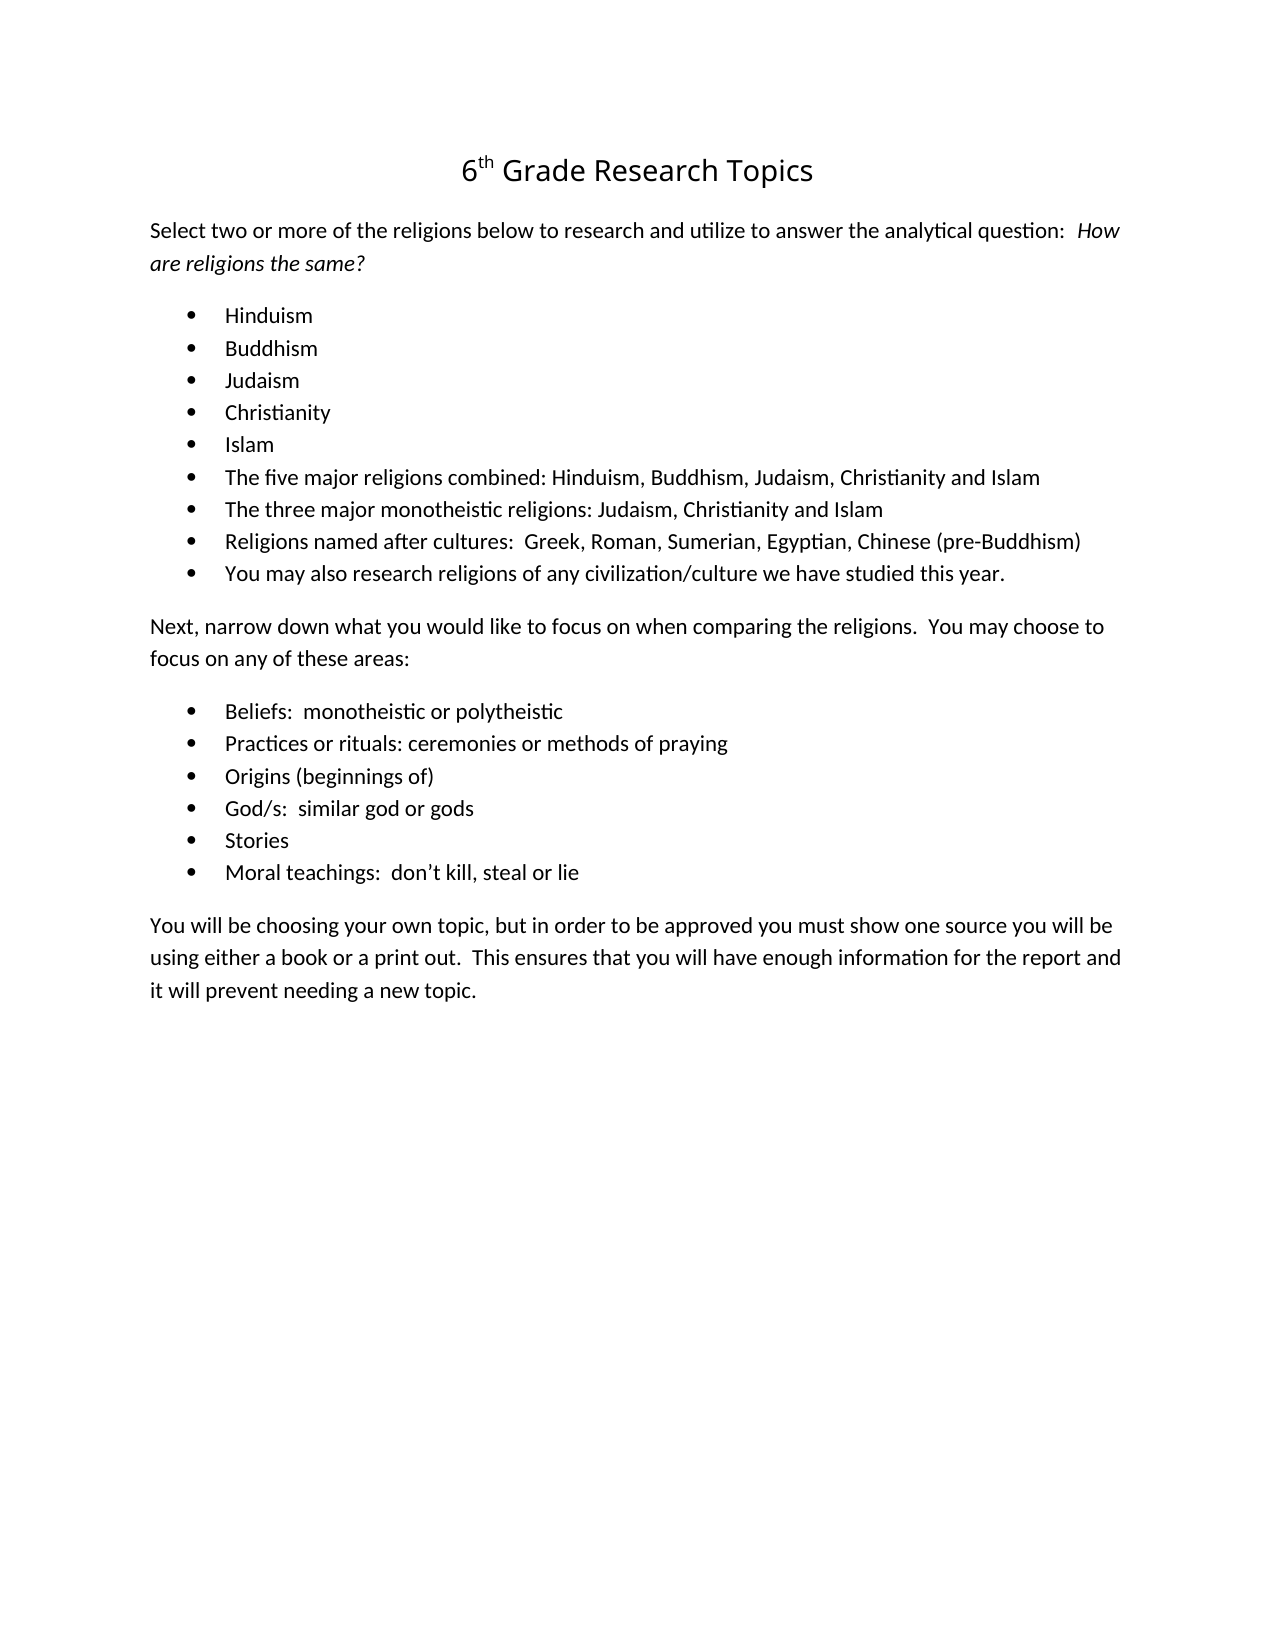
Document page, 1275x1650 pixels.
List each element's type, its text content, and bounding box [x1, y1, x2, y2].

list Judaism [187, 366, 1125, 394]
list Beliefs: monotheistic or polytheistic [187, 697, 1125, 725]
list Christianity [187, 398, 1125, 426]
list Buddhism [187, 334, 1125, 362]
text Select two or more of the religions below to research and utilize to answer the analytical question: How are religions the same? [150, 216, 1125, 277]
list Stories [187, 826, 1125, 854]
text Next, narrow down what you would like to focus on when comparing the religions. You may choose to focus on any of these areas: [150, 612, 1125, 672]
list The three major monotheistic religions: Judaism, Christianity and Islam [187, 495, 1125, 523]
text You will be choosing your own topic, but in order to be approved you must show one source you will be using either a book or a print out. This ensures that you will have enough information for the report and it will prevent needing a new topic. [150, 911, 1125, 1004]
list You may also research religions of any civilization/culture we have studied this year. [187, 559, 1125, 587]
list Origins (beginnings of) [187, 762, 1125, 790]
list The five major religions combined: Hinduism, Buddhism, Judaism, Christianity and Islam [187, 463, 1125, 491]
list Moral teachings: don’t kill, steal or lie [187, 858, 1125, 886]
text 6th Grade Research Topics [150, 150, 1125, 190]
list God/s: similar god or gods [187, 794, 1125, 822]
list Practices or rituals: ceremonies or methods of praying [187, 729, 1125, 758]
list Religions named after cultures: Greek, Roman, Sumerian, Egyptian, Chinese (pre-Buddhism) [187, 527, 1125, 555]
list Hinduism [187, 302, 1125, 330]
list Islam [187, 430, 1125, 458]
